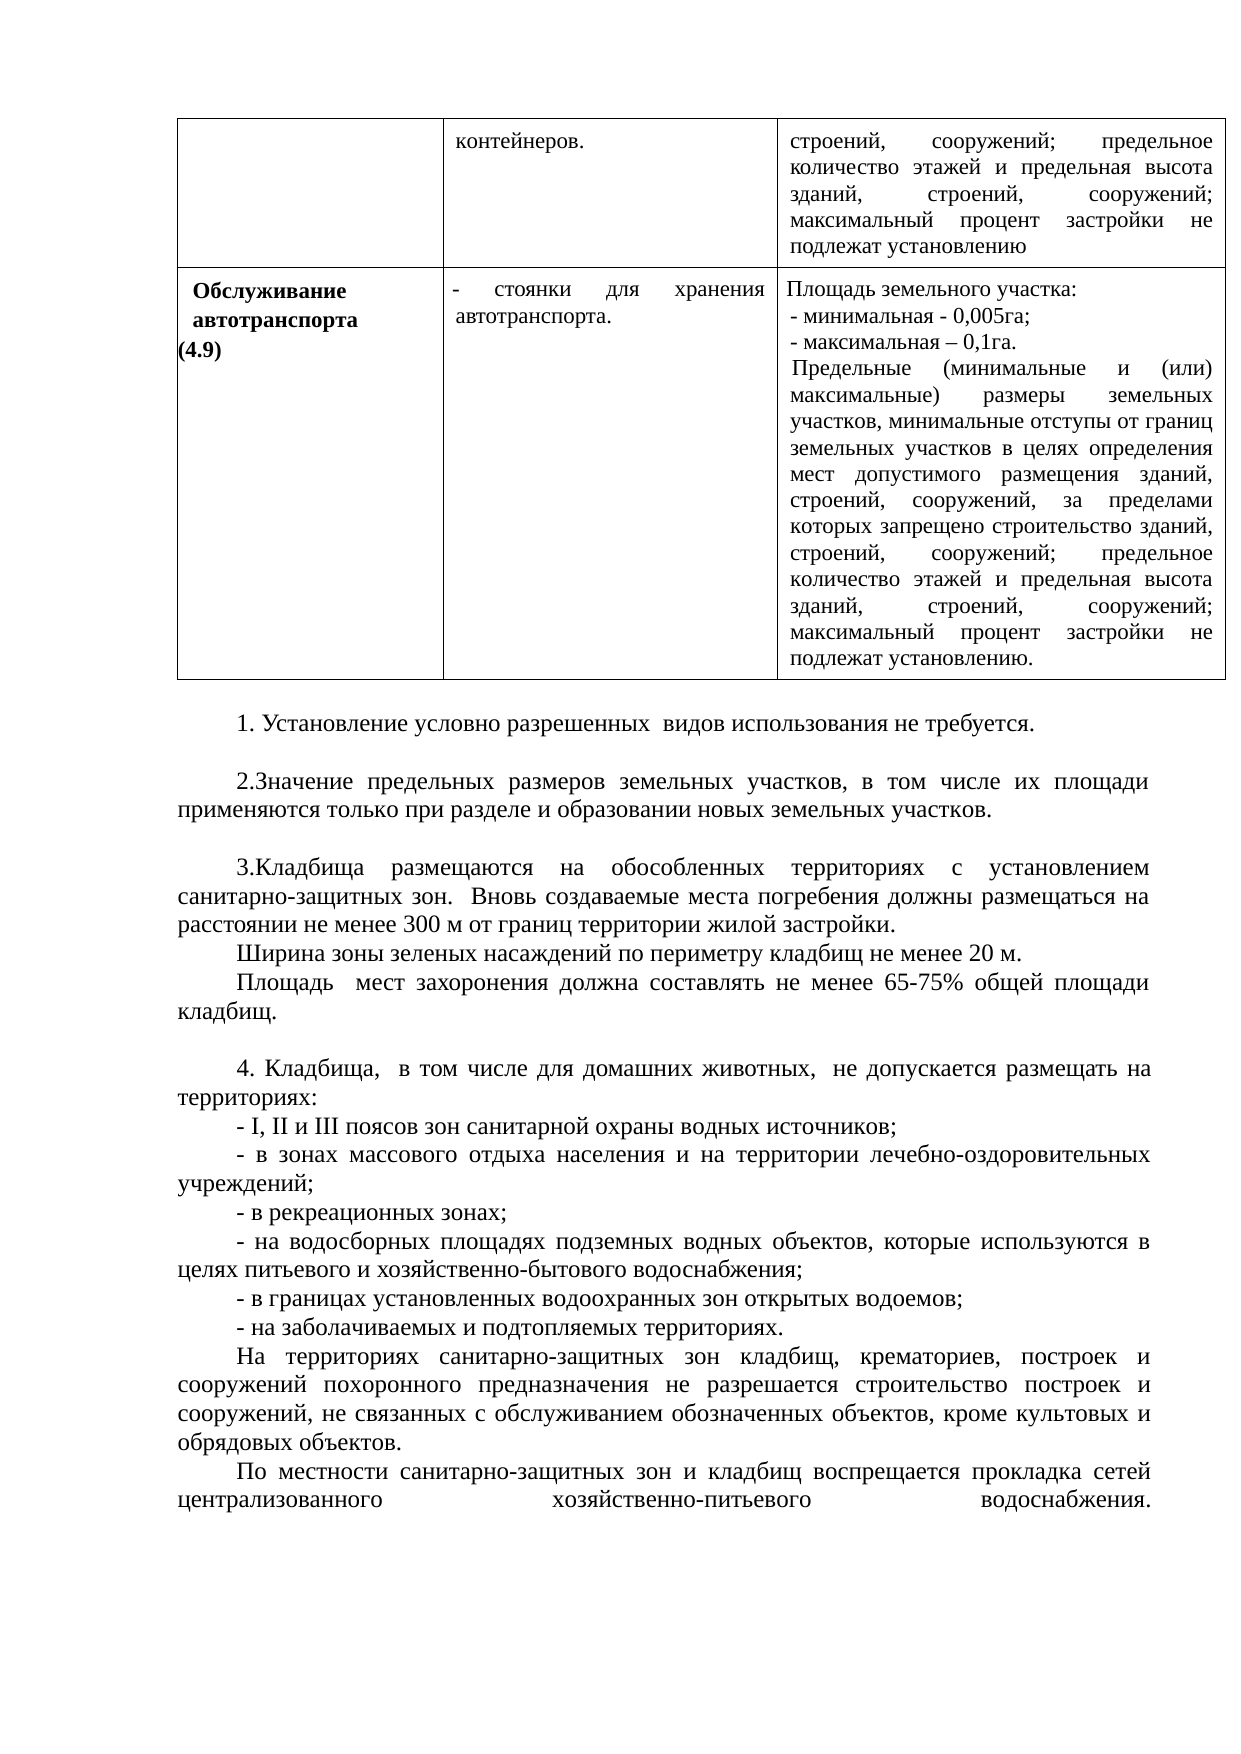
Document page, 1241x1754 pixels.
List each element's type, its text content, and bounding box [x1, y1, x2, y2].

text - I, II и III поясов зон санитарной охраны водных источников; [177, 1111, 1152, 1139]
table_cell Площадь земельного участка: - минимальная - 0,005га; - максимальная – 0,1га. Предельные (минимальные и (или) максимальные) размеры земельных участков, минимальные отступы от границ земельных участков в целях определения мест допустимого размещения зданий, строений, сооружений, за пределами которых запрещено строительство зданий, строений, сооружений; предельное количество этажей и предельная высота зданий, строений, сооружений; максимальный процент застройки не подлежат установлению. [778, 268, 1225, 678]
text - в рекреационных зонах; [177, 1197, 1152, 1226]
text По местности санитарно-защитных зон и кладбищ воспрещается прокладка сетей централизованного хозяйственно-питьевого водоснабжения. [177, 1456, 1152, 1571]
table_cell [444, 119, 777, 267]
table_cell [178, 119, 443, 267]
text - в зонах массового отдыха населения и на территории лечебно-оздоровительных учреждений; [177, 1139, 1152, 1197]
text Площадь мест захоронения должна составлять не менее 65-75% общей площади кладбищ. [177, 967, 1150, 1024]
text - в границах установленных водоохранных зон открытых водоемов; [177, 1283, 1152, 1312]
text - на заболачиваемых и подтопляемых территориях. [177, 1312, 1152, 1341]
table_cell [778, 119, 1225, 267]
text На территориях санитарно-защитных зон кладбищ, крематориев, построек и сооружений похоронного предназначения не разрешается строительство построек и сооружений, не связанных с обслуживанием обозначенных объектов, кроме культовых и обрядовых объектов. [177, 1341, 1152, 1456]
table_cell - стоянки для хранения автотранспорта. [444, 268, 777, 678]
table_cell Обслуживание автотранспорта (4.9) [178, 268, 443, 678]
text 3.Кладбища размещаются на обособленных территориях с установлением санитарно-защитных зон. Вновь создаваемые места погребения должны размещаться на расстоянии не менее 300 м от границ территории жилой застройки. [177, 852, 1150, 938]
text Ширина зоны зеленых насаждений по периметру кладбищ не менее 20 м. [177, 938, 1150, 967]
text 4. Кладбища, в том числе для домашних животных, не допускается размещать на территориях: [177, 1053, 1152, 1111]
text 2.Значение предельных размеров земельных участков, в том числе их площади применяются только при разделе и образовании новых земельных участков. [177, 766, 1150, 823]
list 1. Установление условно разрешенных видов использования не требуется. [177, 708, 1152, 737]
text - на водосборных площадях подземных водных объектов, которые используются в целях питьевого и хозяйственно-бытового водоснабжения; [177, 1226, 1152, 1283]
